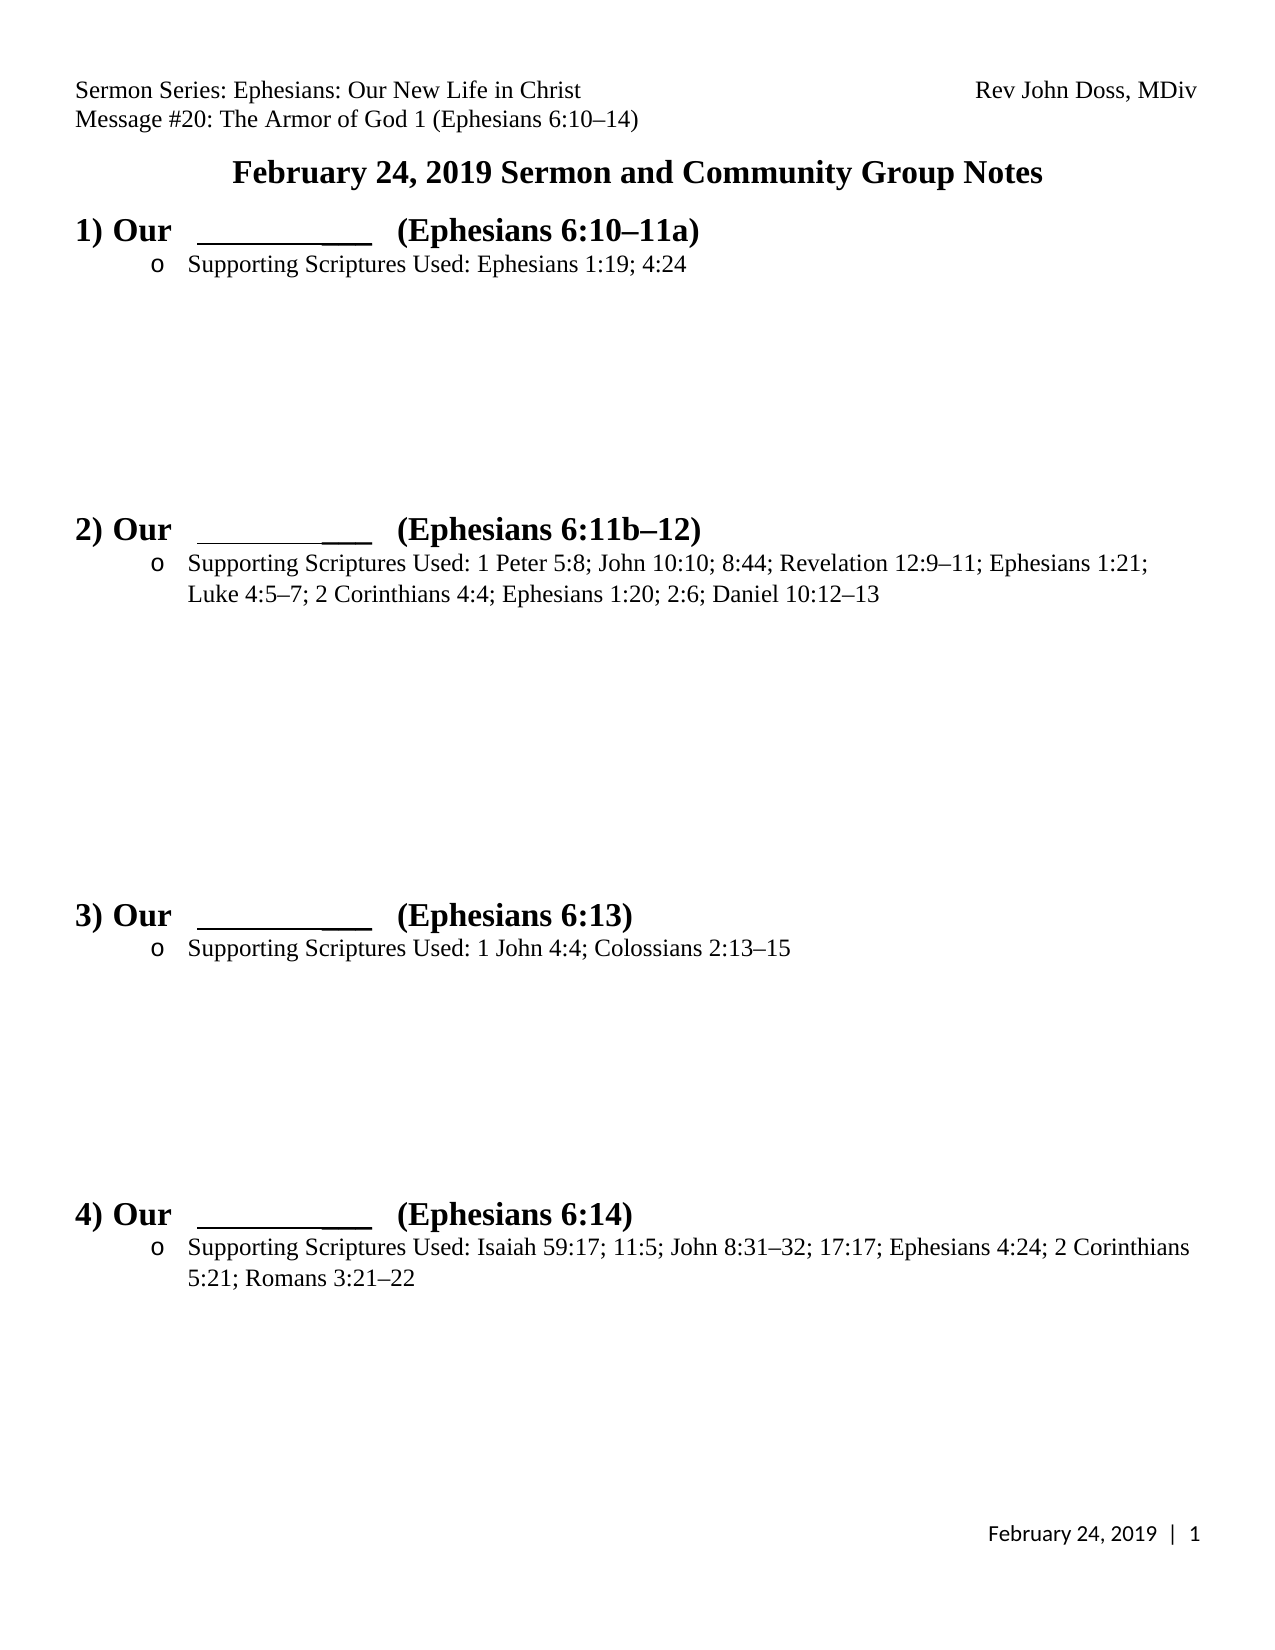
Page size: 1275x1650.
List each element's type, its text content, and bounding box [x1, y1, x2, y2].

list Our ___ (Ephesians 6:10–11a) [75, 210, 1200, 249]
list Our ___ (Ephesians 6:14) [75, 1194, 1200, 1232]
list Supporting Scriptures Used: 1 John 4:4; Colossians 2:13–15 [150, 933, 1200, 964]
list Our ___ (Ephesians 6:13) [75, 895, 1200, 933]
list Supporting Scriptures Used: Ephesians 1:19; 4:24 [150, 249, 1200, 279]
list Our ___ (Ephesians 6:11b–12) [75, 509, 1200, 548]
list Supporting Scriptures Used: 1 Peter 5:8; John 10:10; 8:44; Revelation 12:9–11; Ephesians 1:21; Luke 4:5–7; 2 Corinthians 4:4; Ephesians 1:20; 2:6; Daniel 10:12–13 [150, 548, 1200, 607]
text February 24, 2019 Sermon and Community Group Notes [75, 153, 1200, 191]
list Supporting Scriptures Used: Isaiah 59:17; 11:5; John 8:31–32; 17:17; Ephesians 4:24; 2 Corinthians 5:21; Romans 3:21–22 [150, 1232, 1200, 1292]
